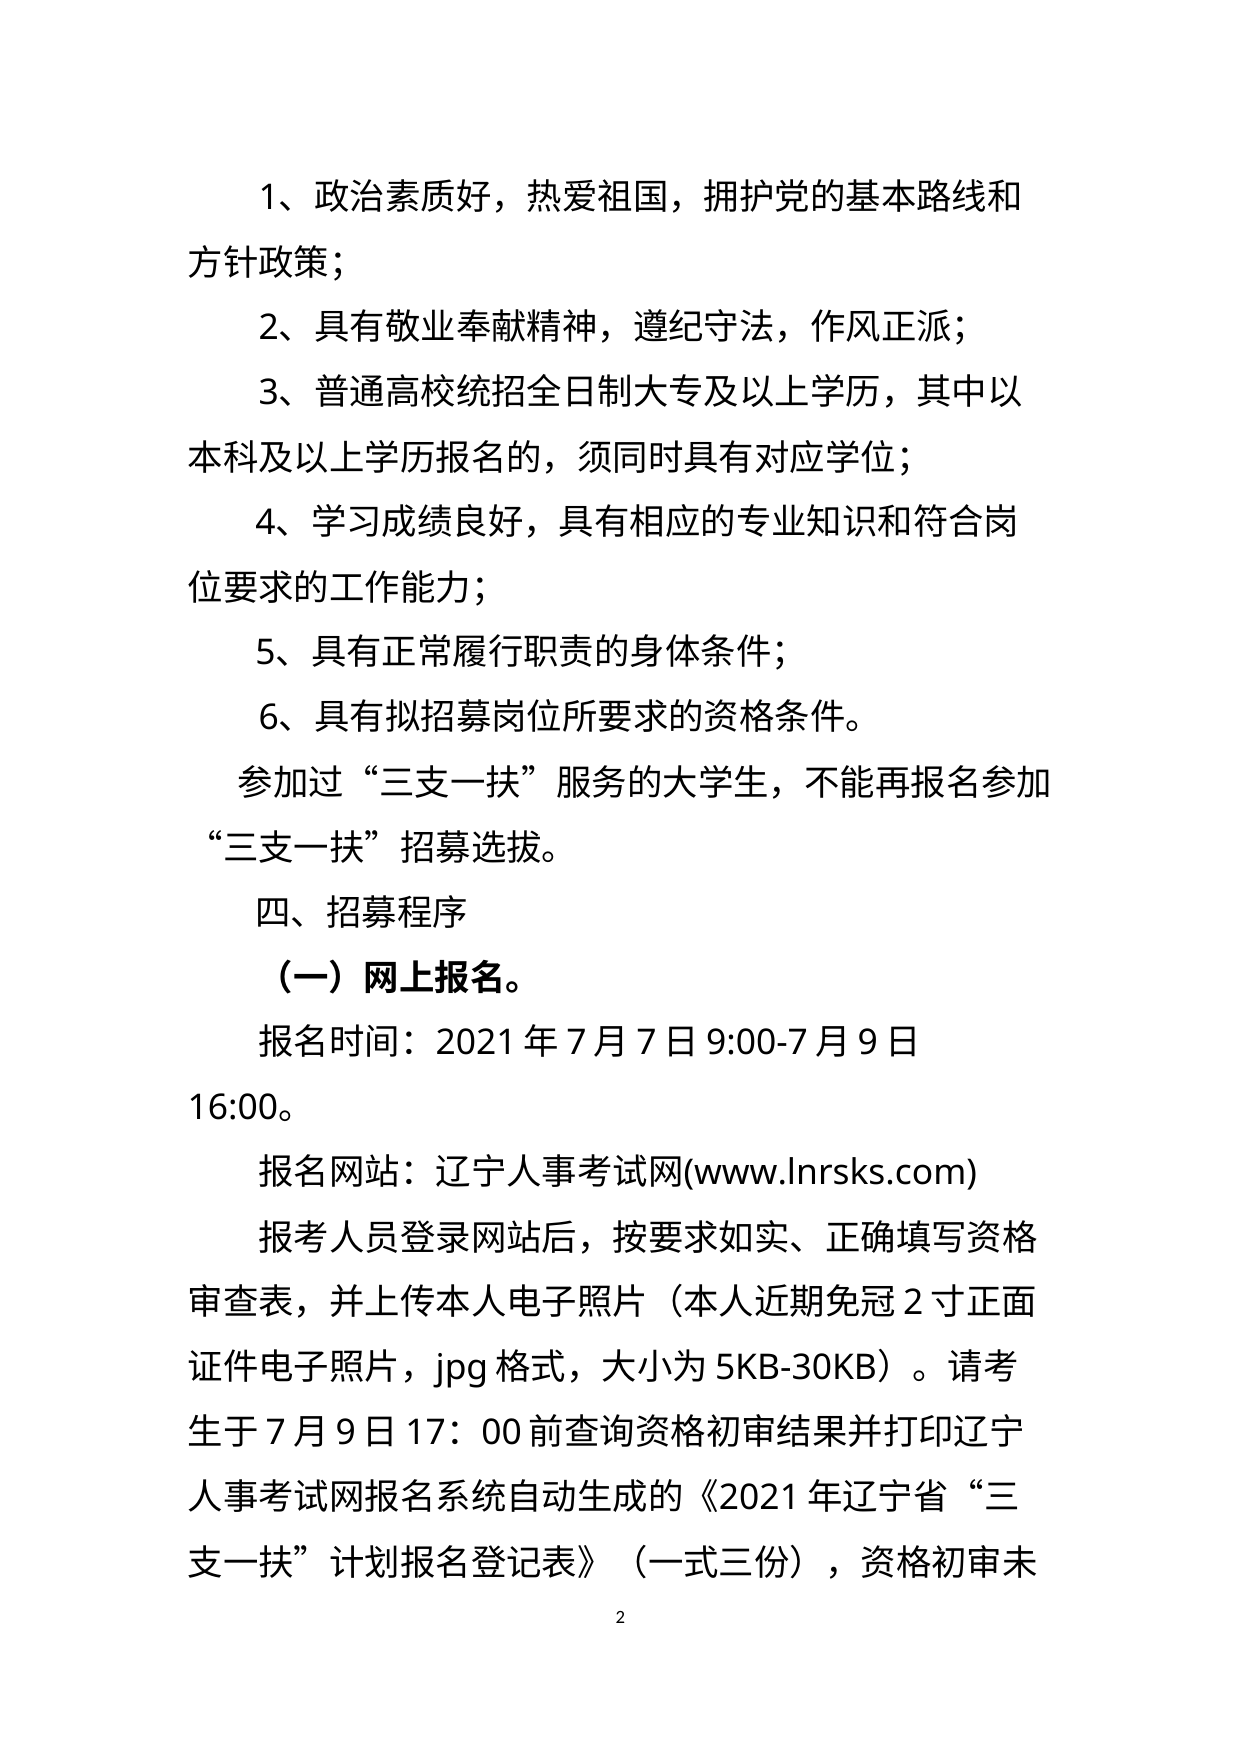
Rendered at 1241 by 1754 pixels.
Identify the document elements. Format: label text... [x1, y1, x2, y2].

text 报名时间：2021年7月7日9:00-7月9日16:00。 [187, 1007, 1053, 1137]
text （一）网上报名。 [187, 942, 1053, 1007]
text 报名网站：辽宁人事考试网(www.lnrsks.com) [187, 1137, 1053, 1202]
text 4、学习成绩良好，具有相应的专业知识和符合岗位要求的工作能力； [187, 487, 1053, 617]
text 6、具有拟招募岗位所要求的资格条件。 [187, 682, 1053, 747]
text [187, 1202, 1053, 1592]
text 3、普通高校统招全日制大专及以上学历，其中以本科及以上学历报名的，须同时具有对应学位； [187, 357, 1053, 487]
text 5、具有正常履行职责的身体条件； [187, 617, 1053, 682]
text 四、招募程序 [187, 877, 1053, 942]
text 1、政治素质好，热爱祖国，拥护党的基本路线和方针政策； [187, 162, 1053, 292]
text 2、具有敬业奉献精神，遵纪守法，作风正派； [187, 292, 1053, 357]
text 参加过“三支一扶”服务的大学生，不能再报名参加“三支一扶”招募选拔。 [187, 747, 1053, 877]
